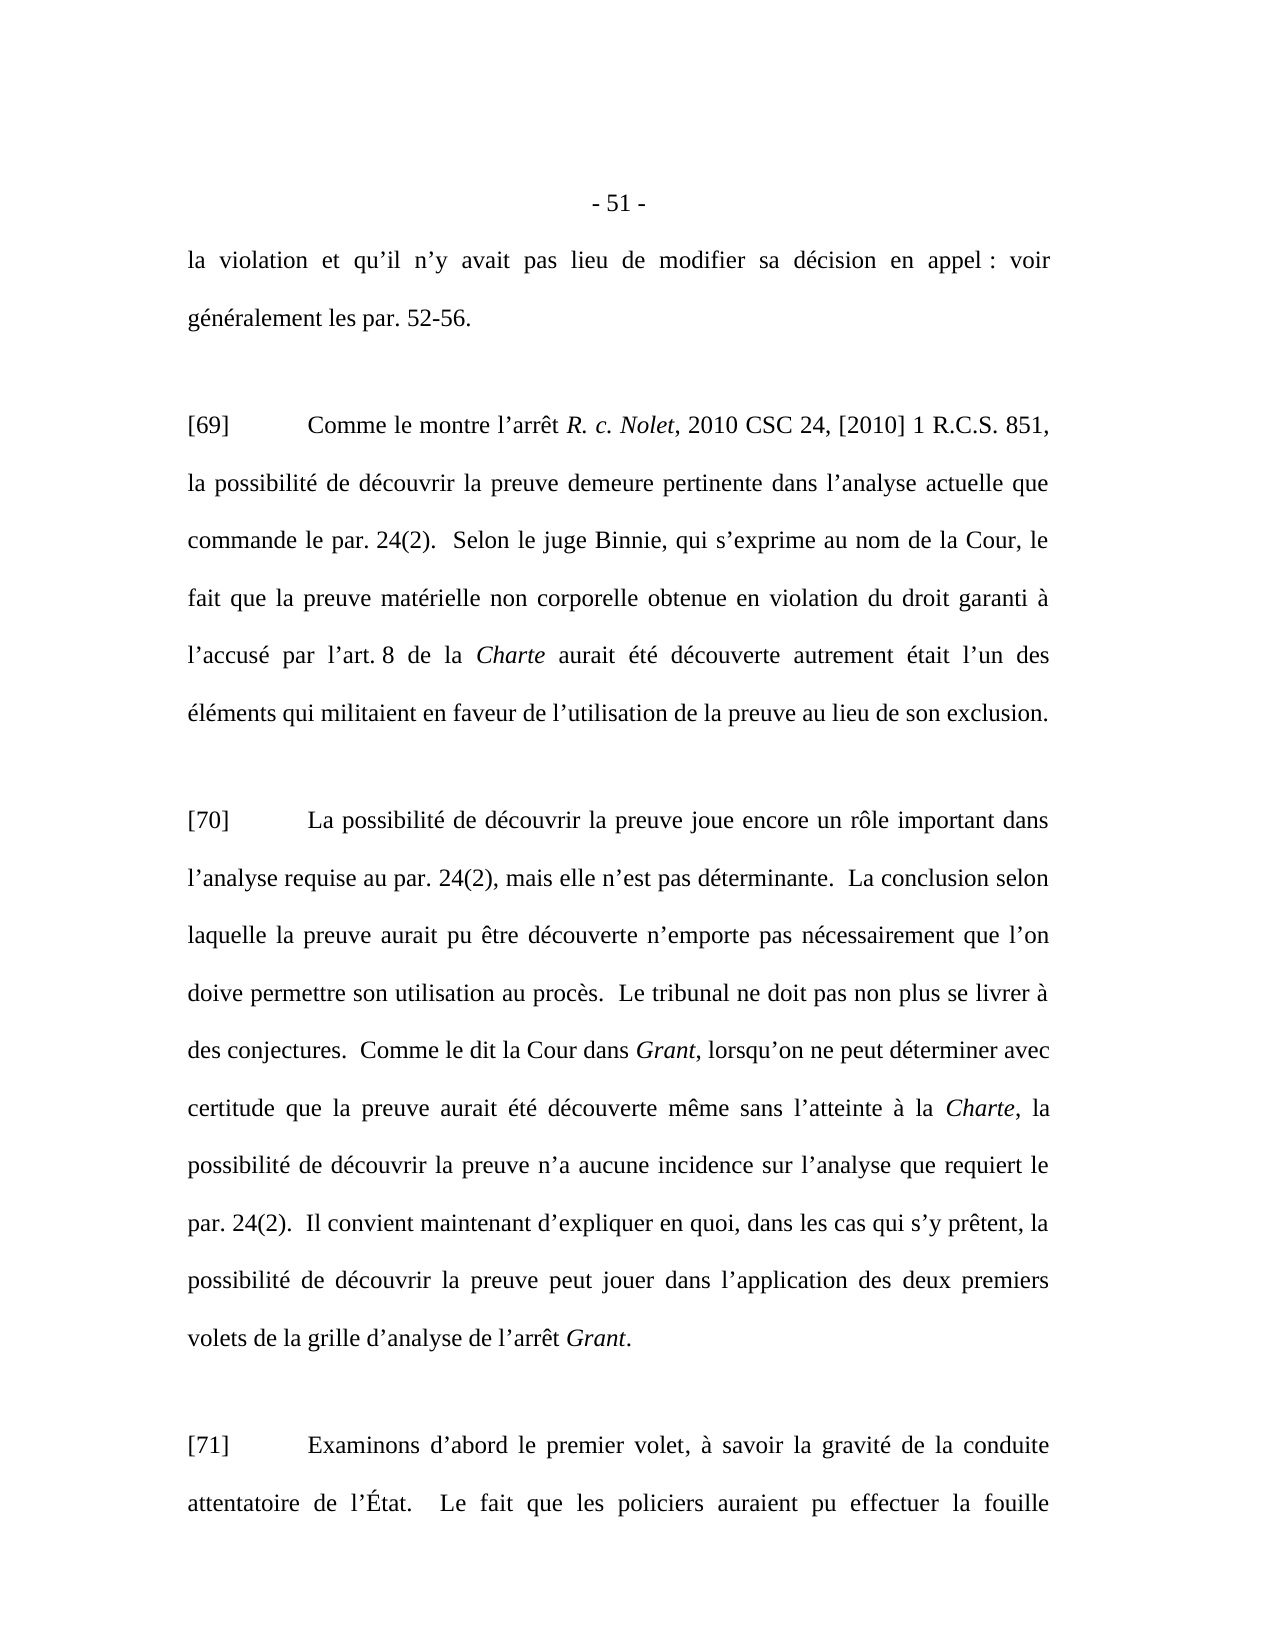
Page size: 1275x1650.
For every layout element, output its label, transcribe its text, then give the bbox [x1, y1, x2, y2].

text La possibilité de découvrir la preuve joue encore un rôle important dans l’analyse requise au par. 24(2), mais elle n’est pas déterminante. La conclusion selon laquelle la preuve aurait pu être découverte n’emporte pas nécessairement que l’on doive permettre son utilisation au procès. Le tribunal ne doit pas non plus se livrer à des conjectures. Comme le dit la Cour dans Grant, lorsqu’on ne peut déterminer avec certitude que la preuve aurait été découverte même sans l’atteinte à la Charte, la possibilité de découvrir la preuve n’a aucune incidence sur l’analyse que requiert le par. 24(2). Il convient maintenant d’expliquer en quoi, dans les cas qui s’y prêtent, la possibilité de découvrir la preuve peut jouer dans l’application des deux premiers volets de la grille d’analyse de l’arrêt Grant. [187, 805, 1050, 1351]
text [187, 1430, 1050, 1516]
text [187, 245, 1050, 331]
text Comme le montre l’arrêt R. c. Nolet, 2010 CSC 24, [2010] 1 R.C.S. 851, la possibilité de découvrir la preuve demeure pertinente dans l’analyse actuelle que commande le par. 24(2). Selon le juge Binnie, qui s’exprime au nom de la Cour, le fait que la preuve matérielle non corporelle obtenue en violation du droit garanti à l’accusé par l’art. 8 de la Charte aurait été découverte autrement était l’un des éléments qui militaient en faveur de l’utilisation de la preuve au lieu de son exclusion. [187, 410, 1050, 726]
